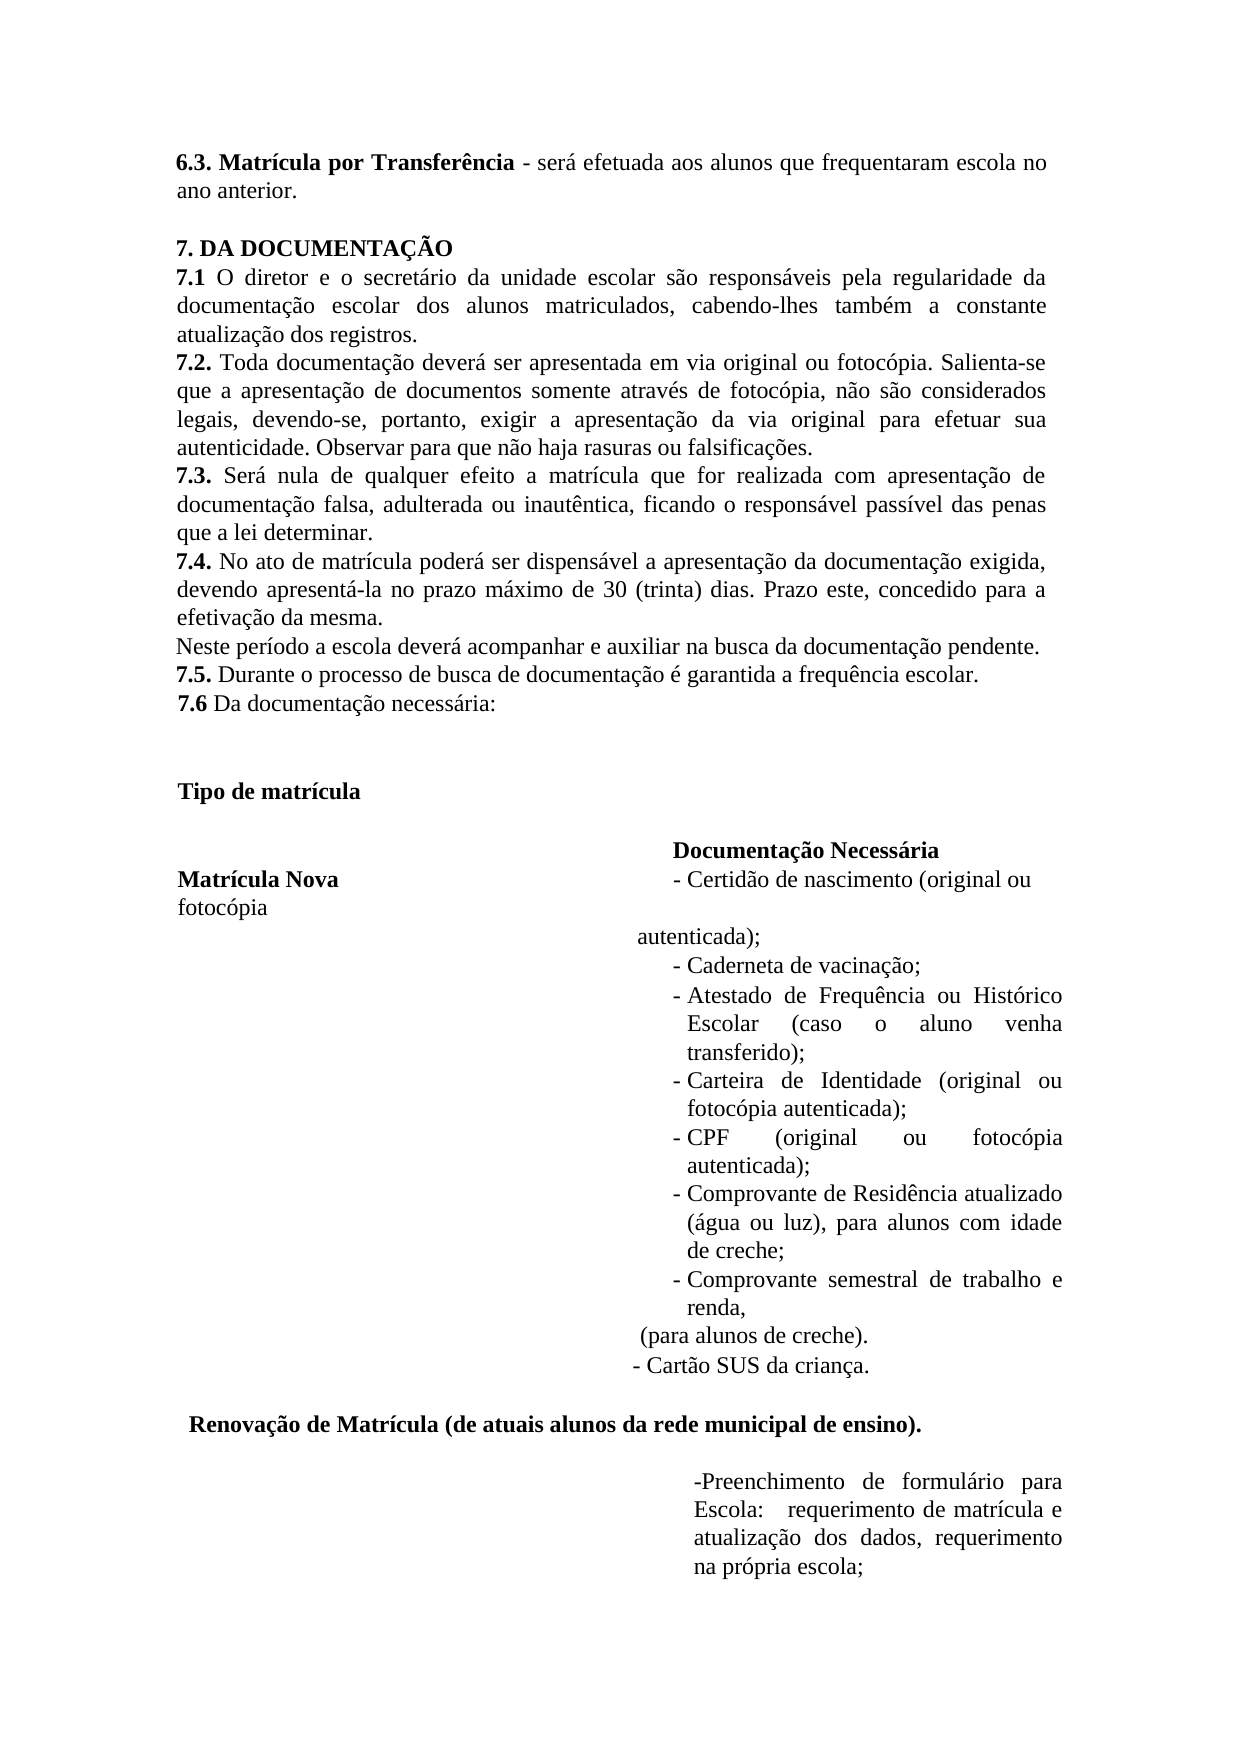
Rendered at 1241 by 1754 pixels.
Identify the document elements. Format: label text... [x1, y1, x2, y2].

text 7.5. Durante o processo de busca de documentação é garantida a frequência escolar. [176, 660, 1048, 688]
text Matrícula Nova - Certidão de nascimento (original ou fotocópia [177, 865, 1063, 921]
list Caderneta de vacinação; [673, 951, 1063, 979]
text 7.4. No ato de matrícula poderá ser dispensável a apresentação da documentação exigida, devendo apresentá-la no prazo máximo de 30 (trinta) dias. Prazo este, concedido para a efetivação da mesma. [176, 547, 1048, 631]
subtitle 7. DA DOCUMENTAÇÃO [176, 234, 1063, 262]
text Tipo de matrícula [177, 777, 1063, 804]
subtitle Documentação Necessária [673, 836, 1063, 864]
text 7.3. Será nula de qualquer efeito a matrícula que for realizada com apresentação de documentação falsa, adulterada ou inautêntica, ficando o responsável passível das penas que a lei determinar. [176, 462, 1048, 546]
list Atestado de Frequência ou Histórico Escolar (caso o aluno venha transferido); [673, 981, 1063, 1065]
text 6.3. Matrícula por Transferência - será efetuada aos alunos que frequentaram escola no ano anterior. [176, 148, 1048, 203]
text Neste período a escola deverá acompanhar e auxiliar na busca da documentação pendente. [176, 632, 1048, 659]
list CPF (original ou fotocópia autenticada); [673, 1123, 1063, 1179]
list Carteira de Identidade (original ou fotocópia autenticada); [673, 1066, 1063, 1122]
text Renovação de Matrícula (de atuais alunos da rede municipal de ensino). [189, 1410, 1063, 1437]
list Comprovante semestral de trabalho e renda, [673, 1264, 1063, 1321]
text -Preenchimento de formulário para Escola: requerimento de matrícula e atualização dos dados, requerimento na própria escola; [693, 1467, 1063, 1579]
text 7.2. Toda documentação deverá ser apresentada em via original ou fotocópia. Salienta-se que a apresentação de documentos somente através de fotocópia, não são considerados legais, devendo-se, portanto, exigir a apresentação da via original para efetuar sua autenticidade. Observar para que não haja rasuras ou falsificações. [176, 348, 1048, 461]
text (para alunos de creche). [459, 1321, 1043, 1349]
list Comprovante de Residência atualizado (água ou luz), para alunos com idade de creche; [673, 1179, 1063, 1264]
text autenticada); [459, 922, 938, 949]
text 7.6 Da documentação necessária: [177, 689, 1063, 716]
text 7.1 O diretor e o secretário da unidade escolar são responsáveis pela regularidade da documentação escolar dos alunos matriculados, cabendo-lhes também a constante atualização dos registros. [176, 263, 1048, 347]
text - Cartão SUS da criança. [459, 1351, 1043, 1378]
